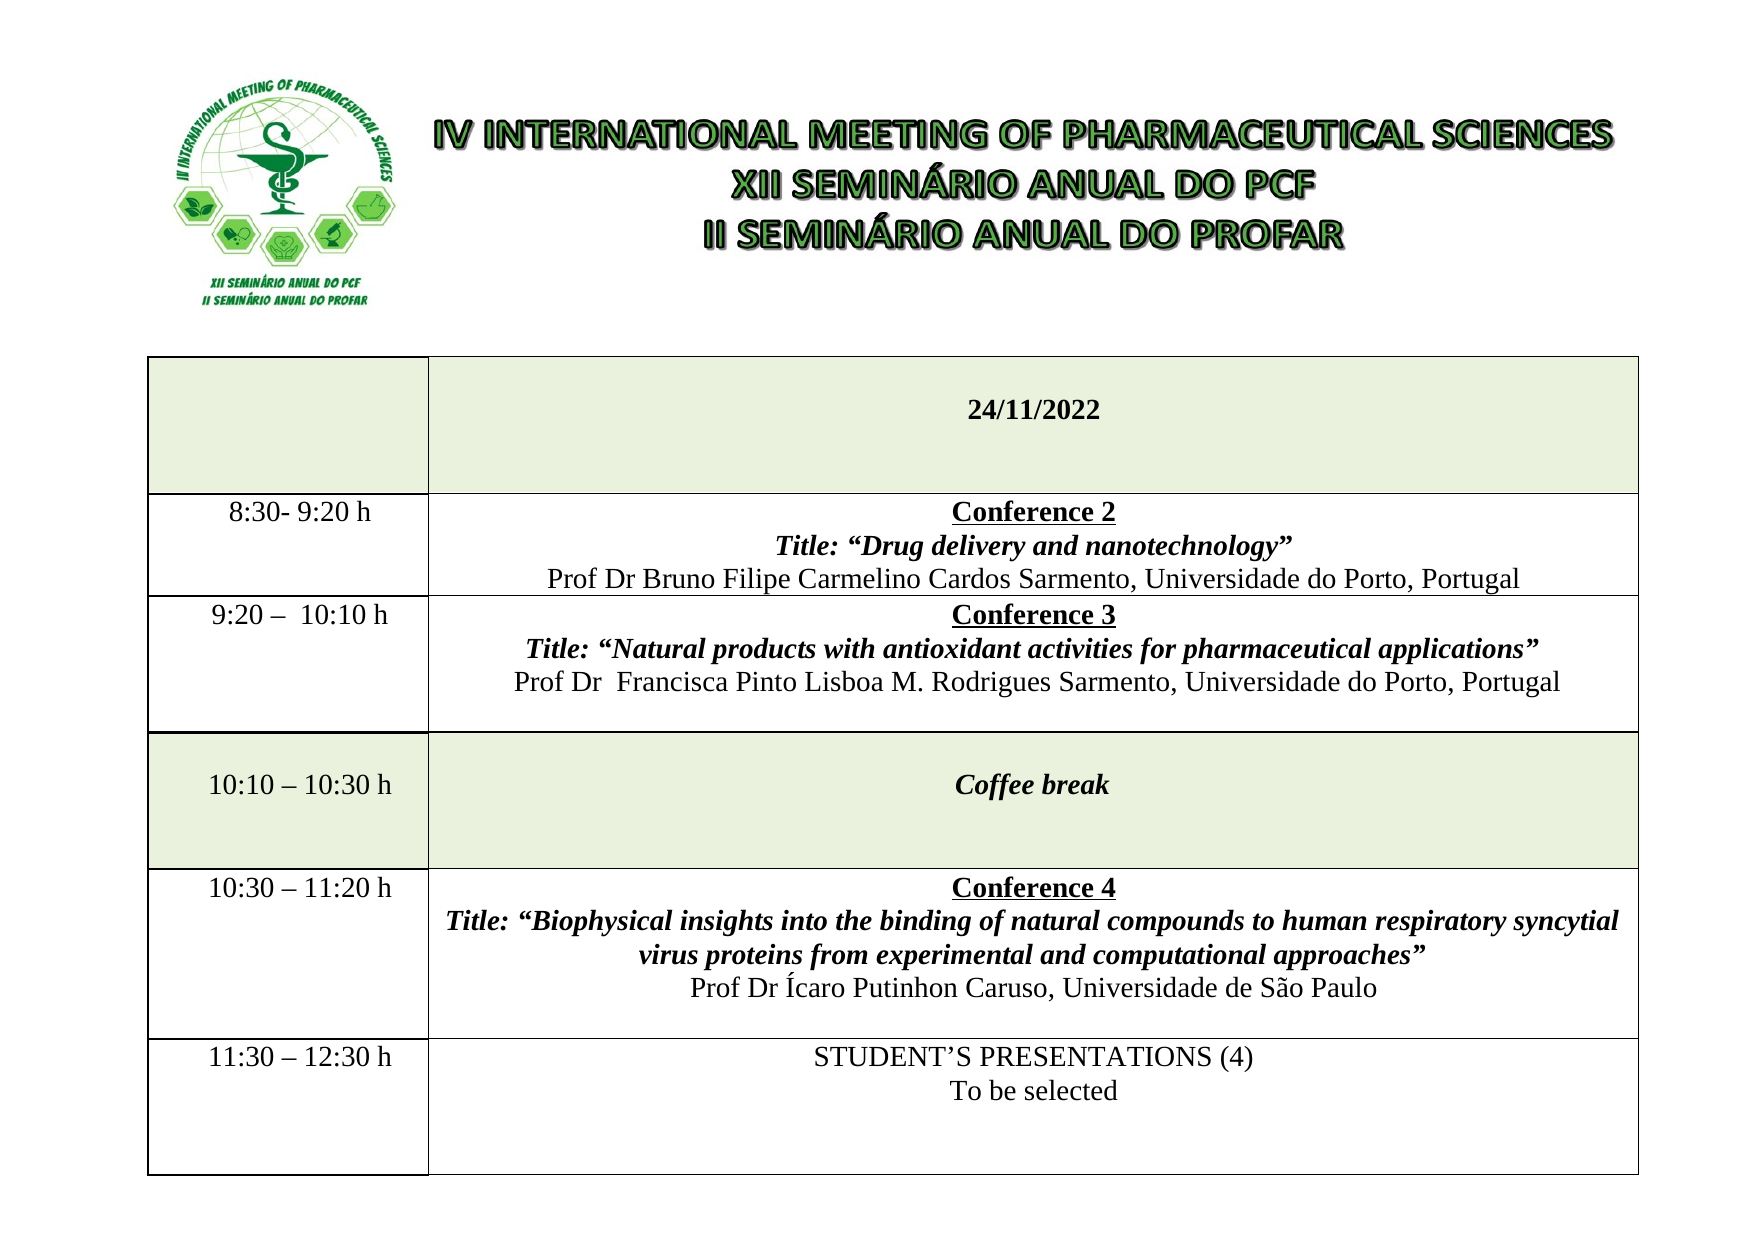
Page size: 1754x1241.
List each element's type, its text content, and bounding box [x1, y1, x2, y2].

table_cell 10:30 – 11:20 h [149, 870, 428, 1037]
table_cell Coffee break [429, 733, 1638, 868]
table_cell 11:30 – 12:30 h [149, 1040, 428, 1174]
table_header 24/11/2022 [429, 357, 1638, 492]
table_cell Conference 4 Title: “Biophysical insights into the binding of natural compounds to human respiratory syncytial virus proteins from experimental and computational approaches” Prof Dr Ícaro Putinhon Caruso, Universidade de São Paulo [429, 869, 1638, 1037]
table_cell STUDENT’S PRESENTATIONS (4) To be selected [429, 1039, 1638, 1174]
table_cell Conference 3 Title: “Natural products with antioxidant activities for pharmaceutical applications” Prof Dr Francisca Pinto Lisboa M. Rodrigues Sarmento, Universidade do Porto, Portugal [429, 596, 1638, 731]
table_cell 10:10 – 10:30 h [149, 734, 428, 868]
table_cell Conference 2 Title: “Drug delivery and nanotechnology” Prof Dr Bruno Filipe Carmelino Cardos Sarmento, Universidade do Porto, Portugal [429, 494, 1638, 595]
table_cell 8:30- 9:20 h [149, 495, 428, 595]
table_header [149, 358, 428, 492]
table_cell 9:20 – 10:10 h [149, 597, 428, 731]
picture [126, 59, 1633, 342]
